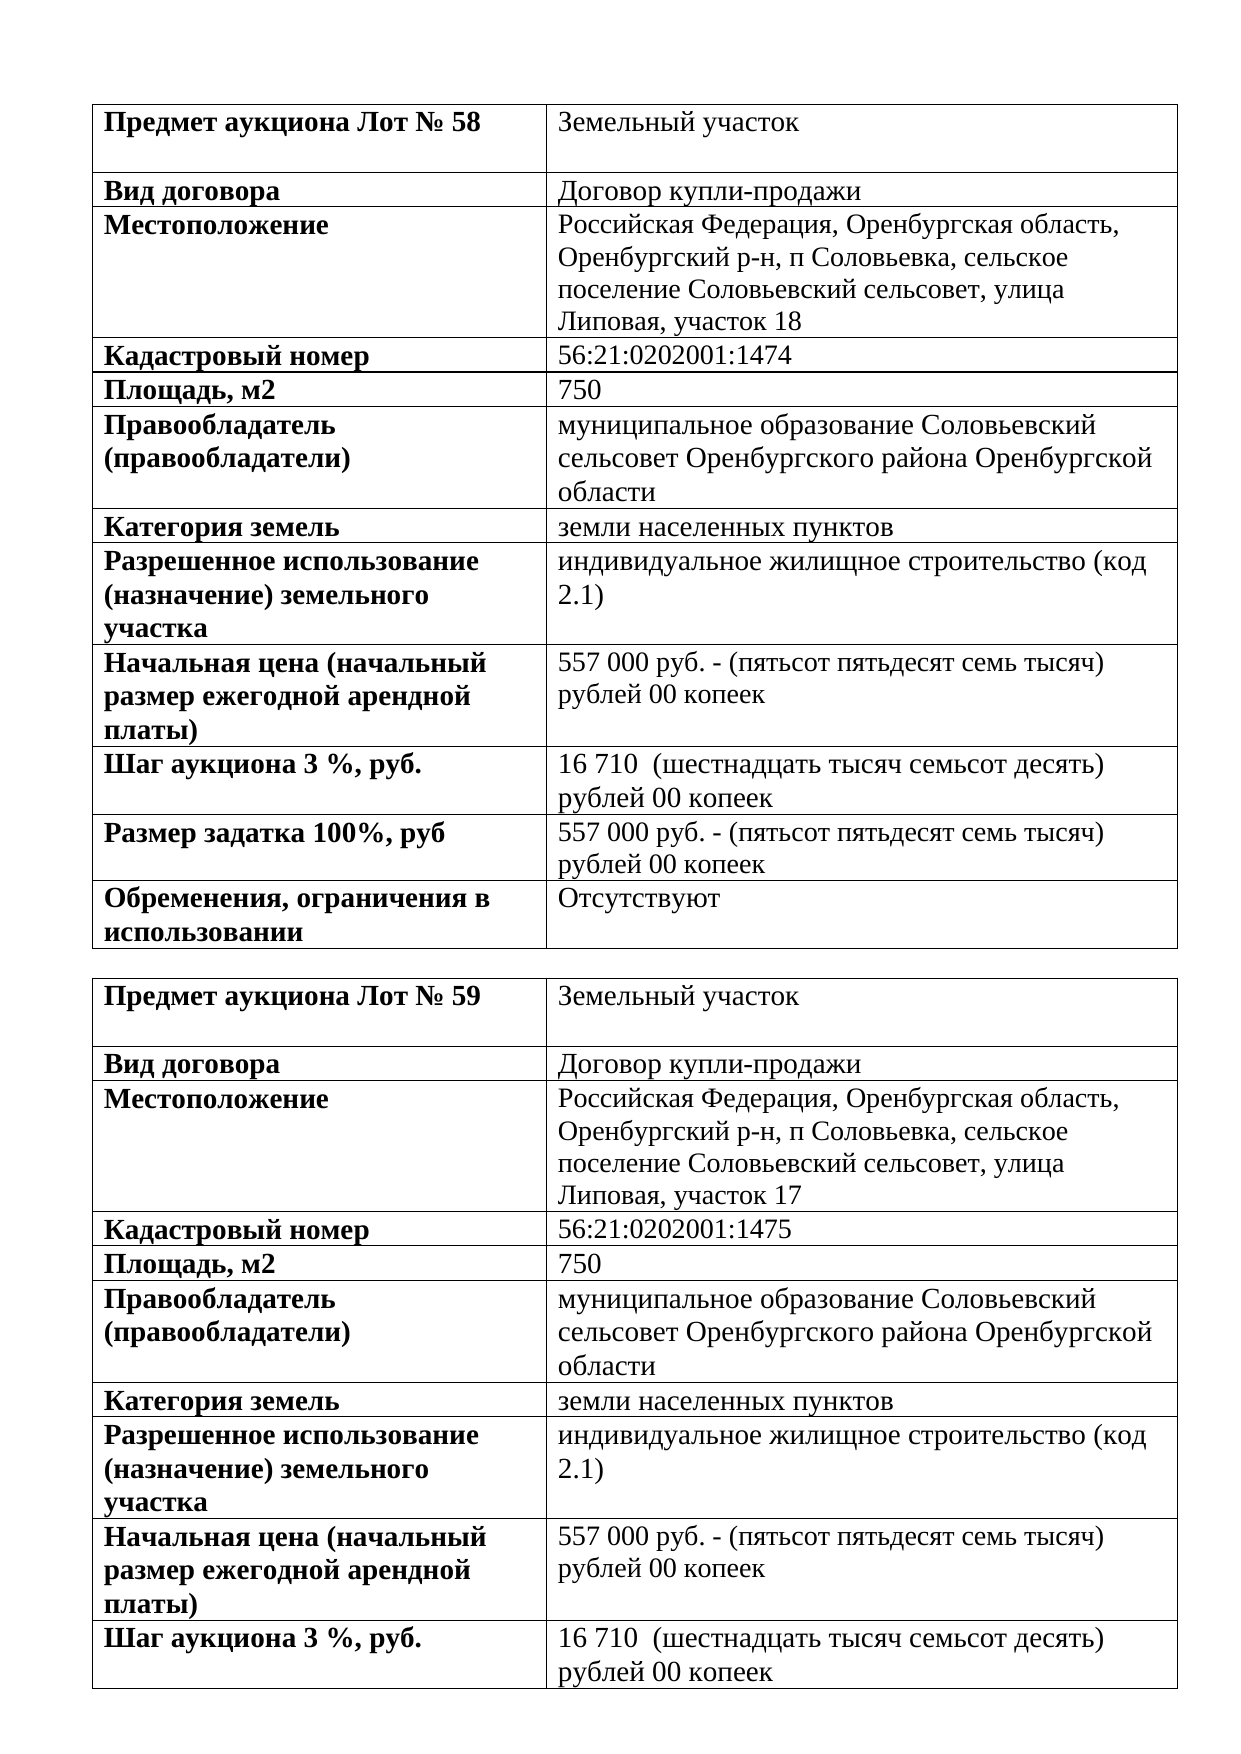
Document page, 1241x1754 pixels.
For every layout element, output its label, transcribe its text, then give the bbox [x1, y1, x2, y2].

table_cell 56:21:0202001:1474 [547, 338, 1177, 371]
table_cell 16 710 (шестнадцать тысяч семьсот десять) рублей 00 копеек [547, 747, 1177, 814]
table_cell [547, 1519, 1177, 1619]
table_cell Начальная цена (начальный размер ежегодной арендной платы) [93, 645, 546, 746]
table_cell Шаг аукциона 3 %, руб. [93, 1621, 546, 1688]
table_cell земли населенных пунктов [547, 509, 1177, 542]
table_header Земельный участок [547, 105, 1177, 172]
table_cell Отсутствуют [547, 881, 1177, 948]
table_cell земли населенных пунктов [547, 1383, 1177, 1416]
table_cell Правообладатель (правообладатели) [93, 1281, 546, 1382]
table_cell Разрешенное использование (назначение) земельного участка [93, 543, 546, 644]
table_cell 750 [547, 373, 1177, 406]
table_header Предмет аукциона Лот № 59 [93, 979, 546, 1046]
table_cell Кадастровый номер [93, 338, 546, 371]
table_cell Местоположение [93, 207, 546, 337]
table_cell Шаг аукциона 3 %, руб. [93, 747, 546, 814]
table_cell Размер задатка 100%, руб [93, 815, 546, 879]
table_cell Площадь, м2 [93, 1246, 546, 1280]
table_cell Площадь, м2 [93, 373, 546, 406]
table_cell 56:21:0202001:1475 [547, 1212, 1177, 1245]
table_cell Договор купли-продажи [547, 173, 1177, 206]
table_cell Категория земель [93, 509, 546, 542]
table_cell Российская Федерация, Оренбургская область, Оренбургский р-н, п Соловьевка, сельское поселение Соловьевский сельсовет, улица Липовая, участок 18 [547, 207, 1177, 337]
table_cell Договор купли-продажи [547, 1047, 1177, 1080]
table_header Земельный участок [547, 979, 1177, 1046]
table_cell индивидуальное жилищное строительство (код 2.1) [547, 1417, 1177, 1518]
table_cell 16 710 (шестнадцать тысяч семьсот десять) рублей 00 копеек [547, 1621, 1177, 1688]
table_cell Российская Федерация, Оренбургская область, Оренбургский р-н, п Соловьевка, сельское поселение Соловьевский сельсовет, улица Липовая, участок 17 [547, 1081, 1177, 1211]
table_cell Категория земель [93, 1383, 546, 1416]
table_cell 557 000 руб. - (пятьсот пятьдесят семь тысяч) рублей 00 копеек [547, 815, 1177, 879]
table_cell Разрешенное использование (назначение) земельного участка [93, 1417, 546, 1518]
table_cell 750 [547, 1246, 1177, 1280]
table_cell 557 000 руб. - (пятьсот пятьдесят семь тысяч) рублей 00 копеек [547, 645, 1177, 746]
table_cell Кадастровый номер [93, 1212, 546, 1245]
table_header Предмет аукциона Лот № 58 [93, 105, 546, 172]
table_cell Обременения, ограничения в использовании [93, 881, 546, 948]
table_cell Правообладатель (правообладатели) [93, 407, 546, 508]
table_cell индивидуальное жилищное строительство (код 2.1) [547, 543, 1177, 644]
table_cell муниципальное образование Соловьевский сельсовет Оренбургского района Оренбургской области [547, 407, 1177, 508]
table_cell муниципальное образование Соловьевский сельсовет Оренбургского района Оренбургской области [547, 1281, 1177, 1382]
table_cell Вид договора [93, 173, 546, 206]
table_cell Вид договора [93, 1047, 546, 1080]
table_cell Начальная цена (начальный размер ежегодной арендной платы) [93, 1519, 546, 1619]
table_cell Местоположение [93, 1081, 546, 1211]
